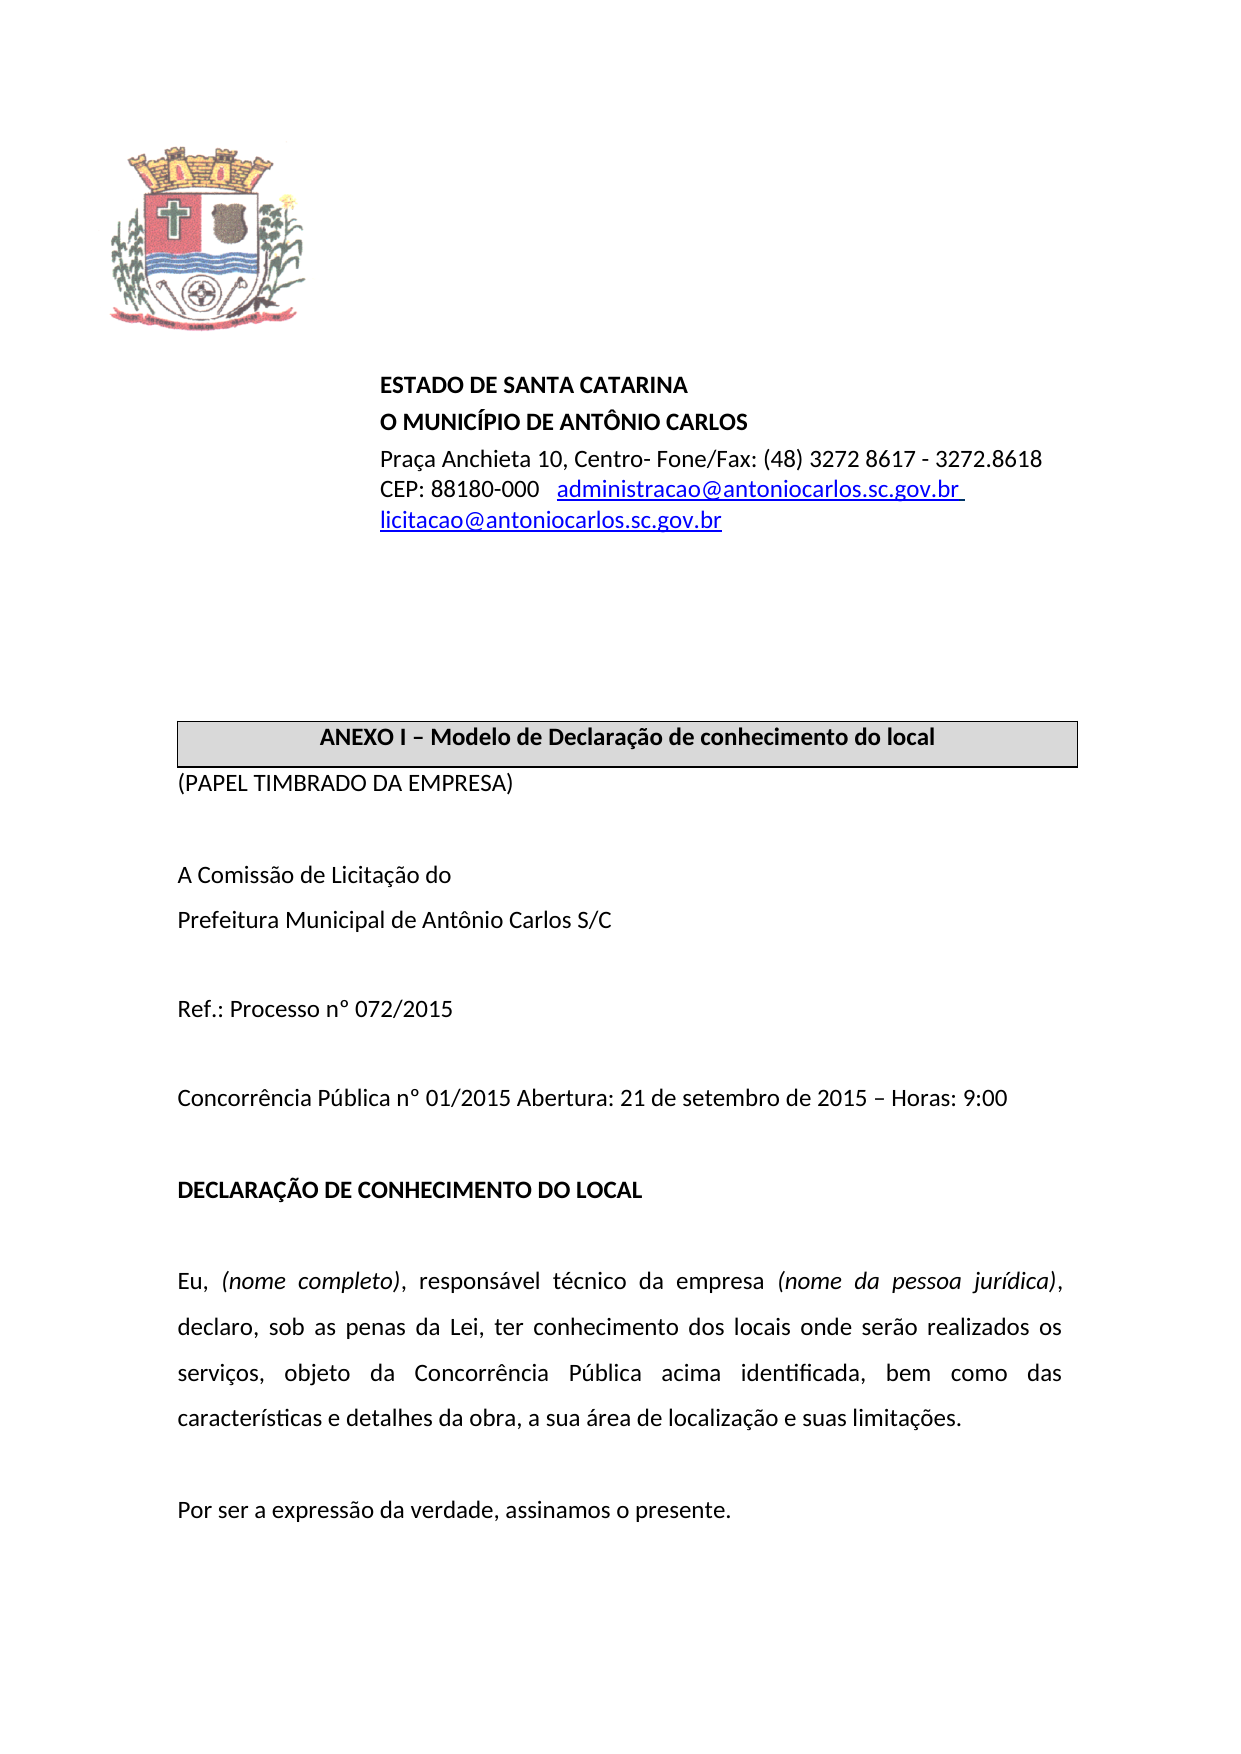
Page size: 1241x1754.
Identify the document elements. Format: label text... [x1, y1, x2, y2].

text Ref.: Processo nº 072/2015 [177, 993, 1063, 1024]
picture [98, 136, 321, 349]
text Por ser a expressão da verdade, assinamos o presente. [177, 1494, 1063, 1524]
text Eu, (nome completo), responsável técnico da empresa (nome da pessoa jurídica), declaro, sob as penas da Lei, ter conhecimento dos locais onde serão realizados os serviços, objeto da Concorrência Pública acima identificada, bem como das características e detalhes da obra, a sua área de localização e suas limitações. [177, 1265, 1063, 1433]
text Concorrência Pública nº 01/2015 Abertura: 21 de setembro de 2015 – Horas: 9:00 [177, 1082, 1063, 1113]
text DECLARAÇÃO DE CONHECIMENTO DO LOCAL [177, 1174, 1063, 1204]
text A Comissão de Licitação do [177, 859, 1063, 889]
text Prefeitura Municipal de Antônio Carlos S/C [177, 904, 1063, 935]
text (PAPEL TIMBRADO DA EMPRESA) [177, 768, 1063, 798]
table_header ANEXO I – Modelo de Declaração de conhecimento do local [178, 722, 1077, 766]
